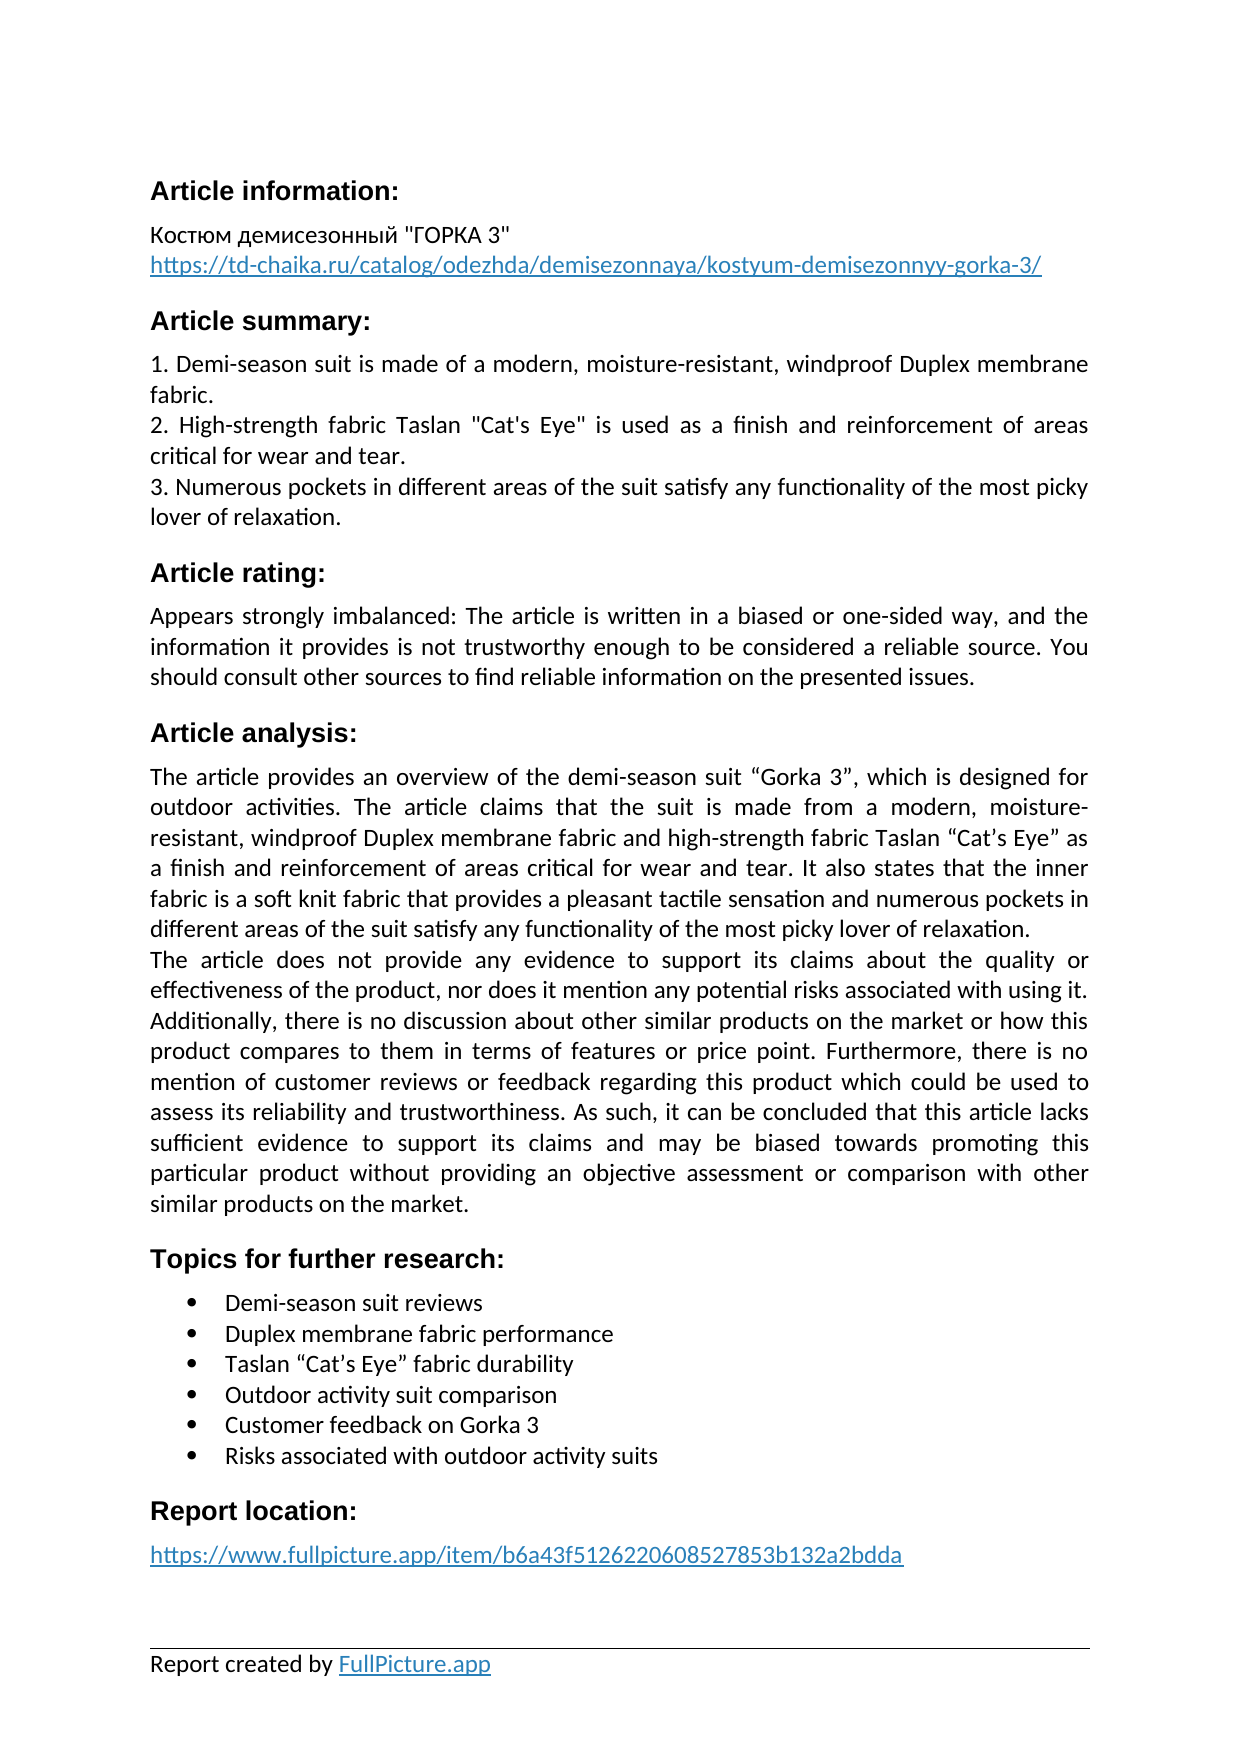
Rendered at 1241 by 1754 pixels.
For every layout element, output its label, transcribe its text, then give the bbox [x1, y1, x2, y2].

text https://www.fullpicture.app/item/b6a43f5126220608527853b132a2bdda [150, 1539, 1090, 1570]
text 2. High-strength fabric Taslan "Cat's Eye" is used as a finish and reinforcement of areas critical for wear and tear. [150, 409, 1090, 471]
text Appears strongly imbalanced: The article is written in a biased or one-sided way, and the information it provides is not trustworthy enough to be considered a reliable source. You should consult other sources to find reliable information on the presented issues. [150, 600, 1090, 692]
text The article does not provide any evidence to support its claims about the quality or effectiveness of the product, nor does it mention any potential risks associated with using it. Additionally, there is no discussion about other similar products on the market or how this product compares to them in terms of features or price point. Furthermore, there is no mention of customer reviews or feedback regarding this product which could be used to assess its reliability and trustworthiness. As such, it can be concluded that this article lacks sufficient evidence to support its claims and may be biased towards promoting this particular product without providing an objective assessment or comparison with other similar products on the market. [150, 944, 1090, 1218]
list Outdoor activity suit comparison [187, 1379, 1090, 1409]
text 1. Demi-season suit is made of a modern, moisture-resistant, windproof Duplex membrane fabric. [150, 348, 1090, 409]
subtitle Article information: [150, 175, 1090, 206]
list Demi-season suit reviews [187, 1287, 1090, 1318]
subtitle Topics for further research: [150, 1243, 1090, 1275]
subtitle Article rating: [150, 557, 1090, 588]
list Taslan “Cat’s Eye” fabric durability [187, 1348, 1090, 1379]
subtitle Report location: [150, 1495, 1090, 1527]
subtitle Article analysis: [150, 717, 1090, 748]
list Customer feedback on Gorka 3 [187, 1409, 1090, 1440]
text The article provides an overview of the demi-season suit “Gorka 3”, which is designed for outdoor activities. The article claims that the suit is made from a modern, moisture-resistant, windproof Duplex membrane fabric and high-strength fabric Taslan “Cat’s Eye” as a finish and reinforcement of areas critical for wear and tear. It also states that the inner fabric is a soft knit fabric that provides a pleasant tactile sensation and numerous pockets in different areas of the suit satisfy any functionality of the most picky lover of relaxation. [150, 761, 1090, 944]
list Risks associated with outdoor activity suits [187, 1440, 1090, 1470]
text Костюм демисезонный "ГОРКА 3"https://td-chaika.ru/catalog/odezhda/demisezonnaya/kostyum-demisezonnyy-gorka-3/ [150, 219, 1090, 280]
list Duplex membrane fabric performance [187, 1318, 1090, 1348]
subtitle Article summary: [150, 305, 1090, 336]
text 3. Numerous pockets in different areas of the suit satisfy any functionality of the most picky lover of relaxation. [150, 471, 1090, 532]
